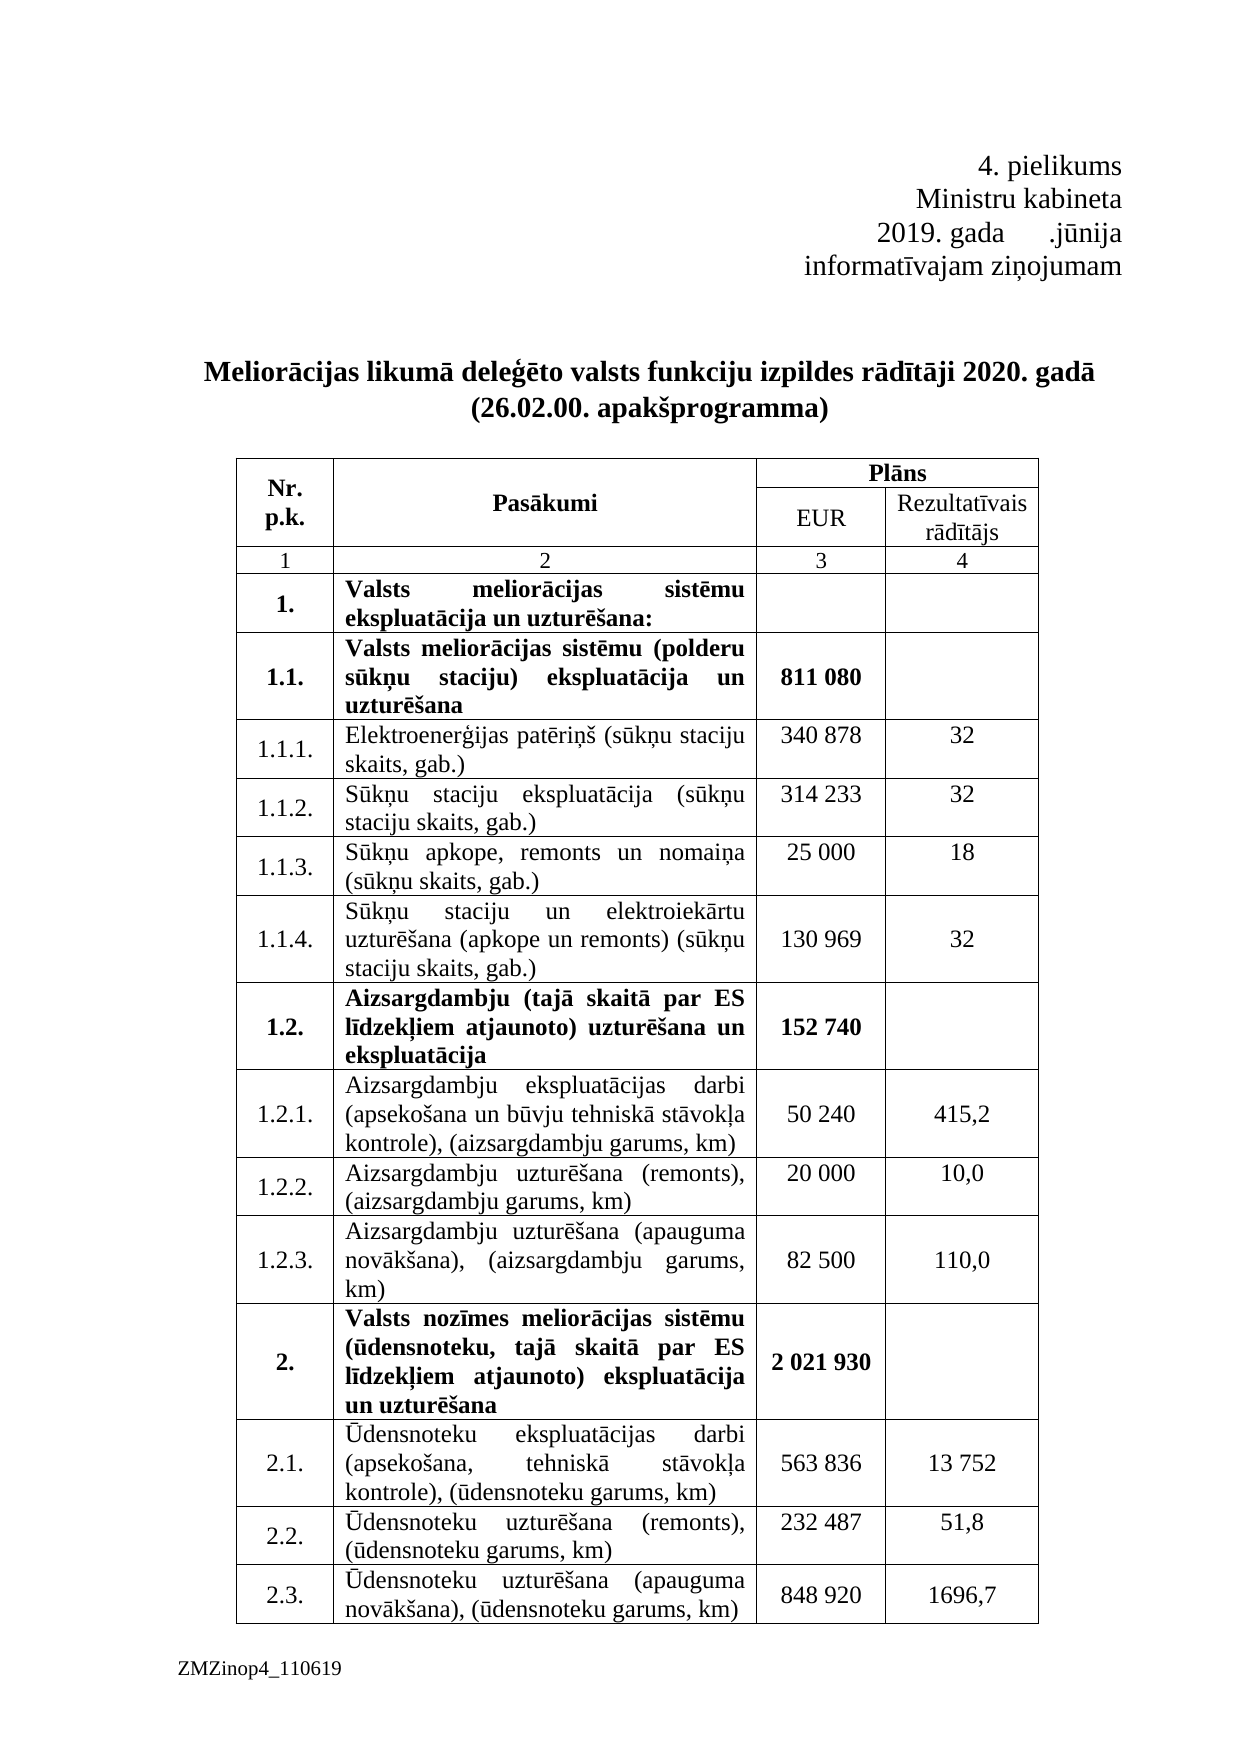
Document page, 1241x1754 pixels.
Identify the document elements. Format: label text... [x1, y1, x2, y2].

table_cell 20 000 [757, 1158, 885, 1215]
table_header Nr. p.k. [237, 459, 333, 546]
table_header Pasākumi [334, 459, 756, 546]
table_cell 563 836 [757, 1420, 885, 1506]
table_cell 4 [886, 547, 1038, 573]
table_cell 1 [237, 547, 333, 573]
table_cell 51,8 [886, 1507, 1038, 1564]
table_cell 340 878 [757, 720, 885, 778]
table_cell 2 021 930 [757, 1304, 885, 1418]
table_cell EUR [757, 488, 885, 546]
table_cell Sūkņu staciju ekspluatācija (sūkņu staciju skaits, gab.) [334, 779, 756, 836]
table_cell 1.1.1. [237, 720, 333, 778]
table_cell 2. [237, 1304, 333, 1418]
table_cell 415,2 [886, 1070, 1038, 1157]
table_cell 1.2.1. [237, 1070, 333, 1157]
table_cell 1.1.3. [237, 837, 333, 895]
table_cell 32 [886, 779, 1038, 836]
table_cell Sūkņu apkope, remonts un nomaiņa (sūkņu skaits, gab.) [334, 837, 756, 895]
table_cell 2.2. [237, 1507, 333, 1564]
table_cell Sūkņu staciju un elektroiekārtu uzturēšana (apkope un remonts) (sūkņu staciju skaits, gab.) [334, 896, 756, 982]
table_cell 2.3. [237, 1565, 333, 1623]
table_cell 2.1. [237, 1420, 333, 1506]
table_cell 1.1. [237, 633, 333, 719]
table_cell Valsts meliorācijas sistēmu ekspluatācija un uzturēšana: [334, 574, 756, 632]
table_cell Aizsargdambju (tajā skaitā par ES līdzekļiem atjaunoto) uzturēšana un ekspluatācija [334, 983, 756, 1069]
table_cell Aizsargdambju uzturēšana (remonts), (aizsargdambju garums, km) [334, 1158, 756, 1215]
table_cell Aizsargdambju ekspluatācijas darbi (apsekošana un būvju tehniskā stāvokļa kontrole), (aizsargdambju garums, km) [334, 1070, 756, 1157]
table_cell 3 [757, 547, 885, 573]
table_cell [886, 574, 1038, 632]
text Ministru kabineta [177, 181, 1122, 215]
text informatīvajam ziņojumam [177, 248, 1122, 282]
table_cell 32 [886, 720, 1038, 778]
table_cell 130 969 [757, 896, 885, 982]
table_cell Ūdensnoteku ekspluatācijas darbi (apsekošana, tehniskā stāvokļa kontrole), (ūdensnoteku garums, km) [334, 1420, 756, 1506]
table_cell Aizsargdambju uzturēšana (apauguma novākšana), (aizsargdambju garums, km) [334, 1216, 756, 1302]
table_cell 1.1.4. [237, 896, 333, 982]
table_cell Valsts nozīmes meliorācijas sistēmu (ūdensnoteku, tajā skaitā par ES līdzekļiem atjaunoto) ekspluatācija un uzturēšana [334, 1304, 756, 1418]
table_header Plāns [757, 459, 1038, 487]
table_cell Ūdensnoteku uzturēšana (apauguma novākšana), (ūdensnoteku garums, km) [334, 1565, 756, 1623]
text Meliorācijas likumā deleģēto valsts funkciju izpildes rādītāji 2020. gadā [177, 354, 1122, 388]
table_cell 1.2.3. [237, 1216, 333, 1302]
table_cell 152 740 [757, 983, 885, 1069]
table_cell 82 500 [757, 1216, 885, 1302]
table_cell 1. [237, 574, 333, 632]
text 2019. gada .jūnija [177, 215, 1122, 248]
table_cell 232 487 [757, 1507, 885, 1564]
text (26.02.00. apakšprogramma) [177, 390, 1122, 424]
table_cell 10,0 [886, 1158, 1038, 1215]
table_cell 1.1.2. [237, 779, 333, 836]
table_cell Valsts meliorācijas sistēmu (polderu sūkņu staciju) ekspluatācija un uzturēšana [334, 633, 756, 719]
table_cell Ūdensnoteku uzturēšana (remonts), (ūdensnoteku garums, km) [334, 1507, 756, 1564]
table_cell 1696,7 [886, 1565, 1038, 1623]
text 4. pielikums [177, 148, 1122, 181]
table_cell 2 [334, 547, 756, 573]
table_cell 32 [886, 896, 1038, 982]
table_cell 50 240 [757, 1070, 885, 1157]
table_cell 848 920 [757, 1565, 885, 1623]
table_cell Elektroenerģijas patēriņš (sūkņu staciju skaits, gab.) [334, 720, 756, 778]
table_cell [886, 1304, 1038, 1418]
table_cell Rezultatīvais rādītājs [886, 488, 1038, 546]
table_cell 1.2. [237, 983, 333, 1069]
table_cell 314 233 [757, 779, 885, 836]
table_cell 1.2.2. [237, 1158, 333, 1215]
table_cell 25 000 [757, 837, 885, 895]
table_cell 811 080 [757, 633, 885, 719]
table_cell [886, 983, 1038, 1069]
table_cell [886, 633, 1038, 719]
table_cell 13 752 [886, 1420, 1038, 1506]
table_cell 18 [886, 837, 1038, 895]
table_cell [757, 574, 885, 632]
table_cell 110,0 [886, 1216, 1038, 1302]
